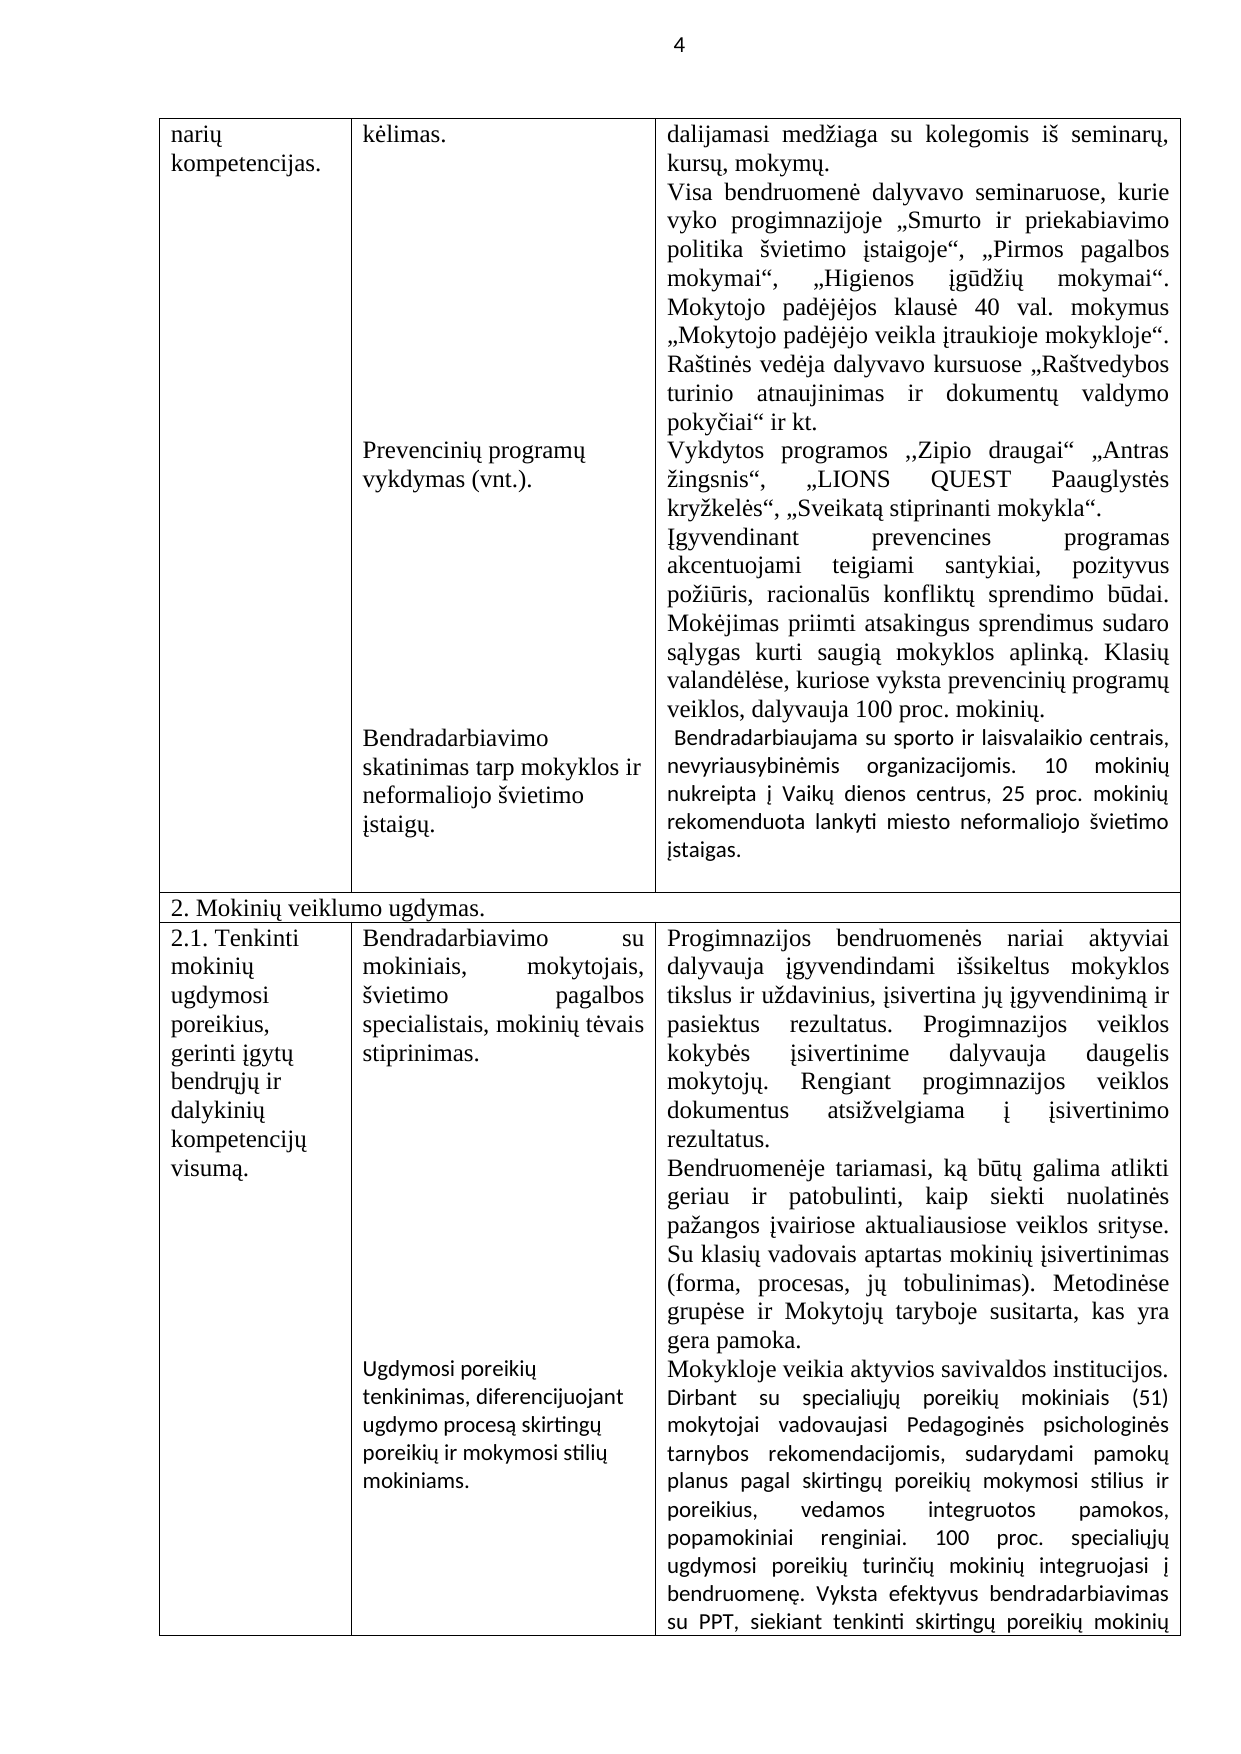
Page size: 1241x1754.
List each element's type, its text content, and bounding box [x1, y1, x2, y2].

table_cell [656, 119, 1180, 892]
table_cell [160, 119, 351, 892]
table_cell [656, 923, 1180, 1635]
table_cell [160, 923, 351, 1635]
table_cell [352, 119, 655, 892]
table_cell 2. Mokinių veiklumo ugdymas. [160, 893, 1180, 922]
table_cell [352, 923, 655, 1635]
